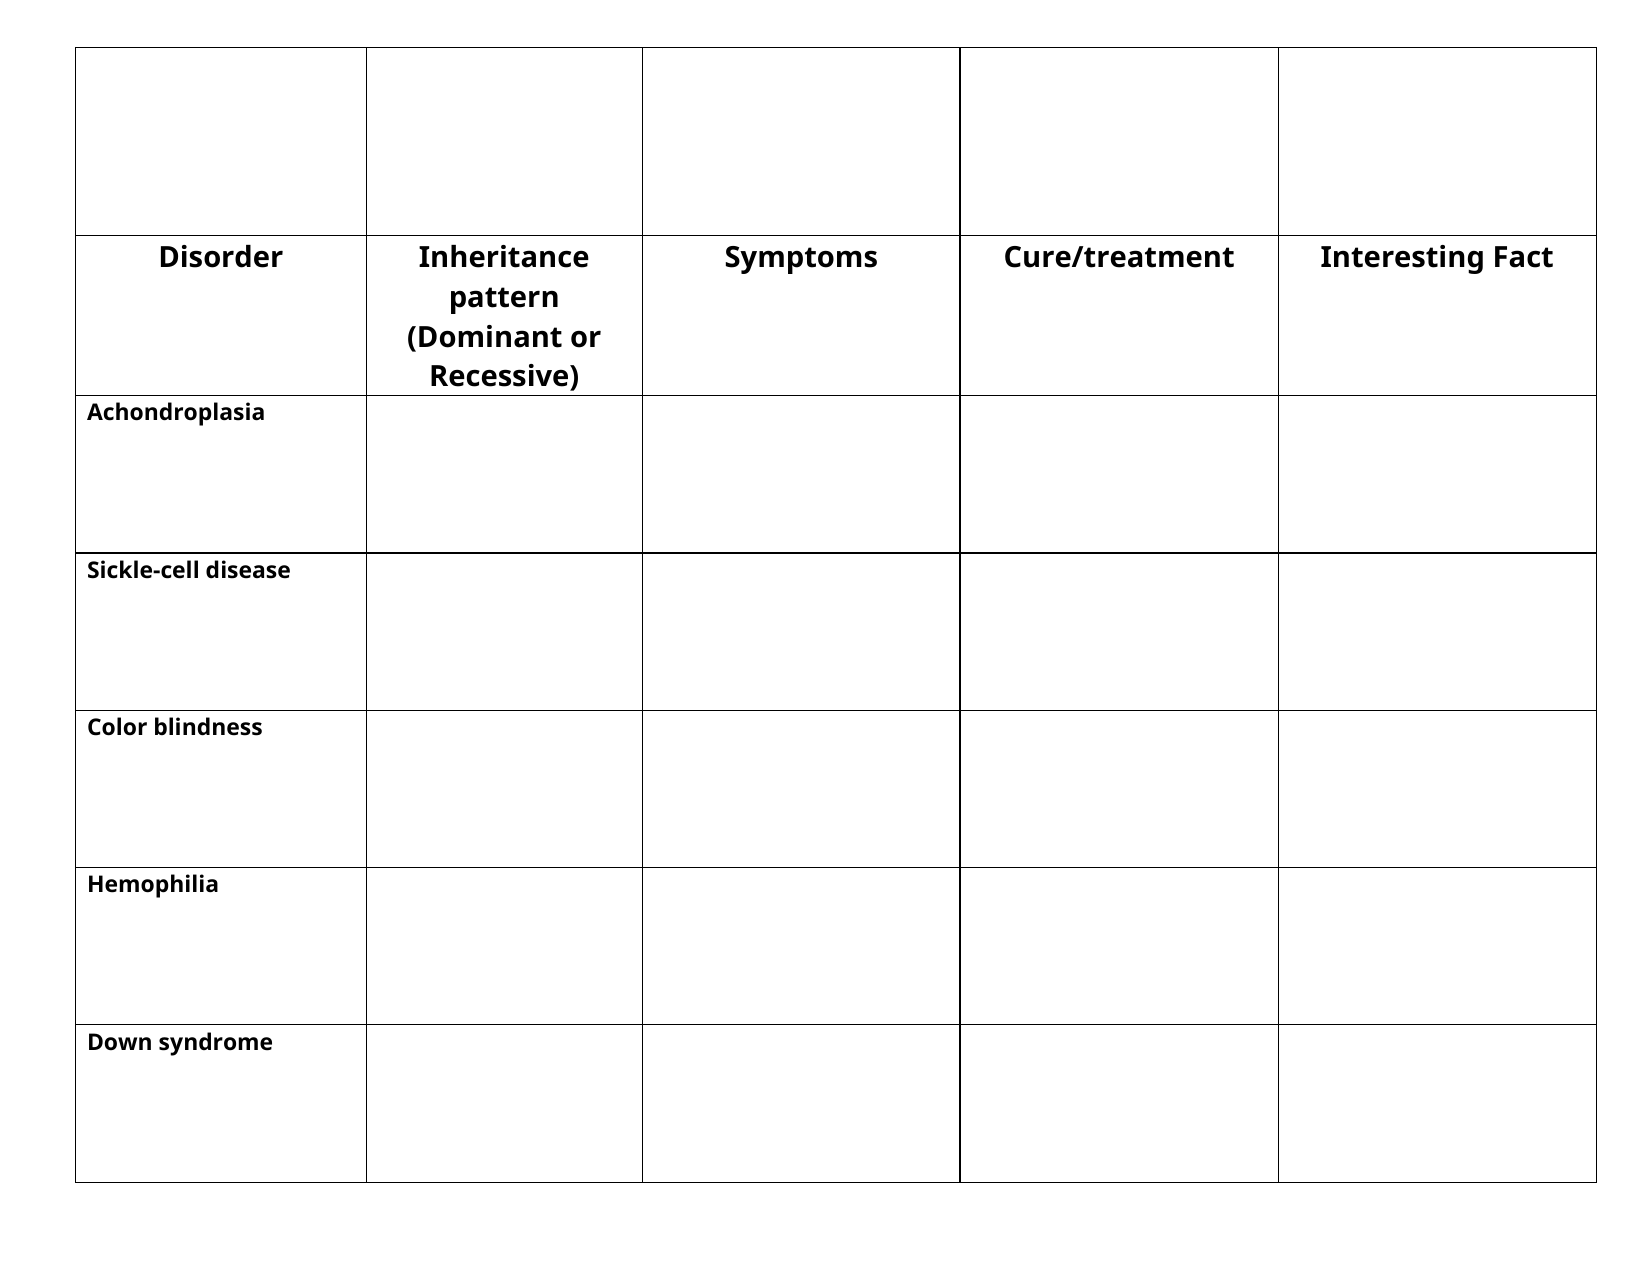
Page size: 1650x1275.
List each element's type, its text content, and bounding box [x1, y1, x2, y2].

table_cell Interesting Fact [1279, 236, 1596, 395]
table_cell Down syndrome [76, 1025, 366, 1182]
table_cell [367, 396, 642, 552]
table_cell Color blindness [76, 711, 366, 867]
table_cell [76, 48, 366, 235]
table_cell [367, 1025, 642, 1182]
table_cell [1279, 1025, 1596, 1182]
table_cell Inheritance pattern (Dominant or Recessive) [367, 236, 642, 395]
table_cell Disorder [76, 236, 366, 395]
table_cell [643, 554, 959, 710]
table_cell [1279, 396, 1596, 552]
table_cell [1279, 711, 1596, 867]
table_cell Sickle-cell disease [76, 554, 366, 710]
table_cell [961, 554, 1278, 710]
table_cell [367, 554, 642, 710]
table_cell Cure/treatment [961, 236, 1278, 395]
table_cell [643, 396, 959, 552]
table_cell [367, 711, 642, 867]
table_cell [643, 711, 959, 867]
table_cell Achondroplasia [76, 396, 366, 552]
table_cell [643, 1025, 959, 1182]
table_cell [961, 711, 1278, 867]
table_cell [367, 48, 642, 235]
table_cell Symptoms [643, 236, 959, 395]
table_cell [643, 48, 959, 235]
table_cell [367, 868, 642, 1024]
table_cell [1279, 868, 1596, 1024]
table_cell [961, 396, 1278, 552]
table_cell [1279, 48, 1596, 235]
table_cell [961, 1025, 1278, 1182]
table_cell [643, 868, 959, 1024]
table_cell [1279, 554, 1596, 710]
table_cell [961, 868, 1278, 1024]
table_cell [961, 48, 1278, 235]
table_cell Hemophilia [76, 868, 366, 1024]
